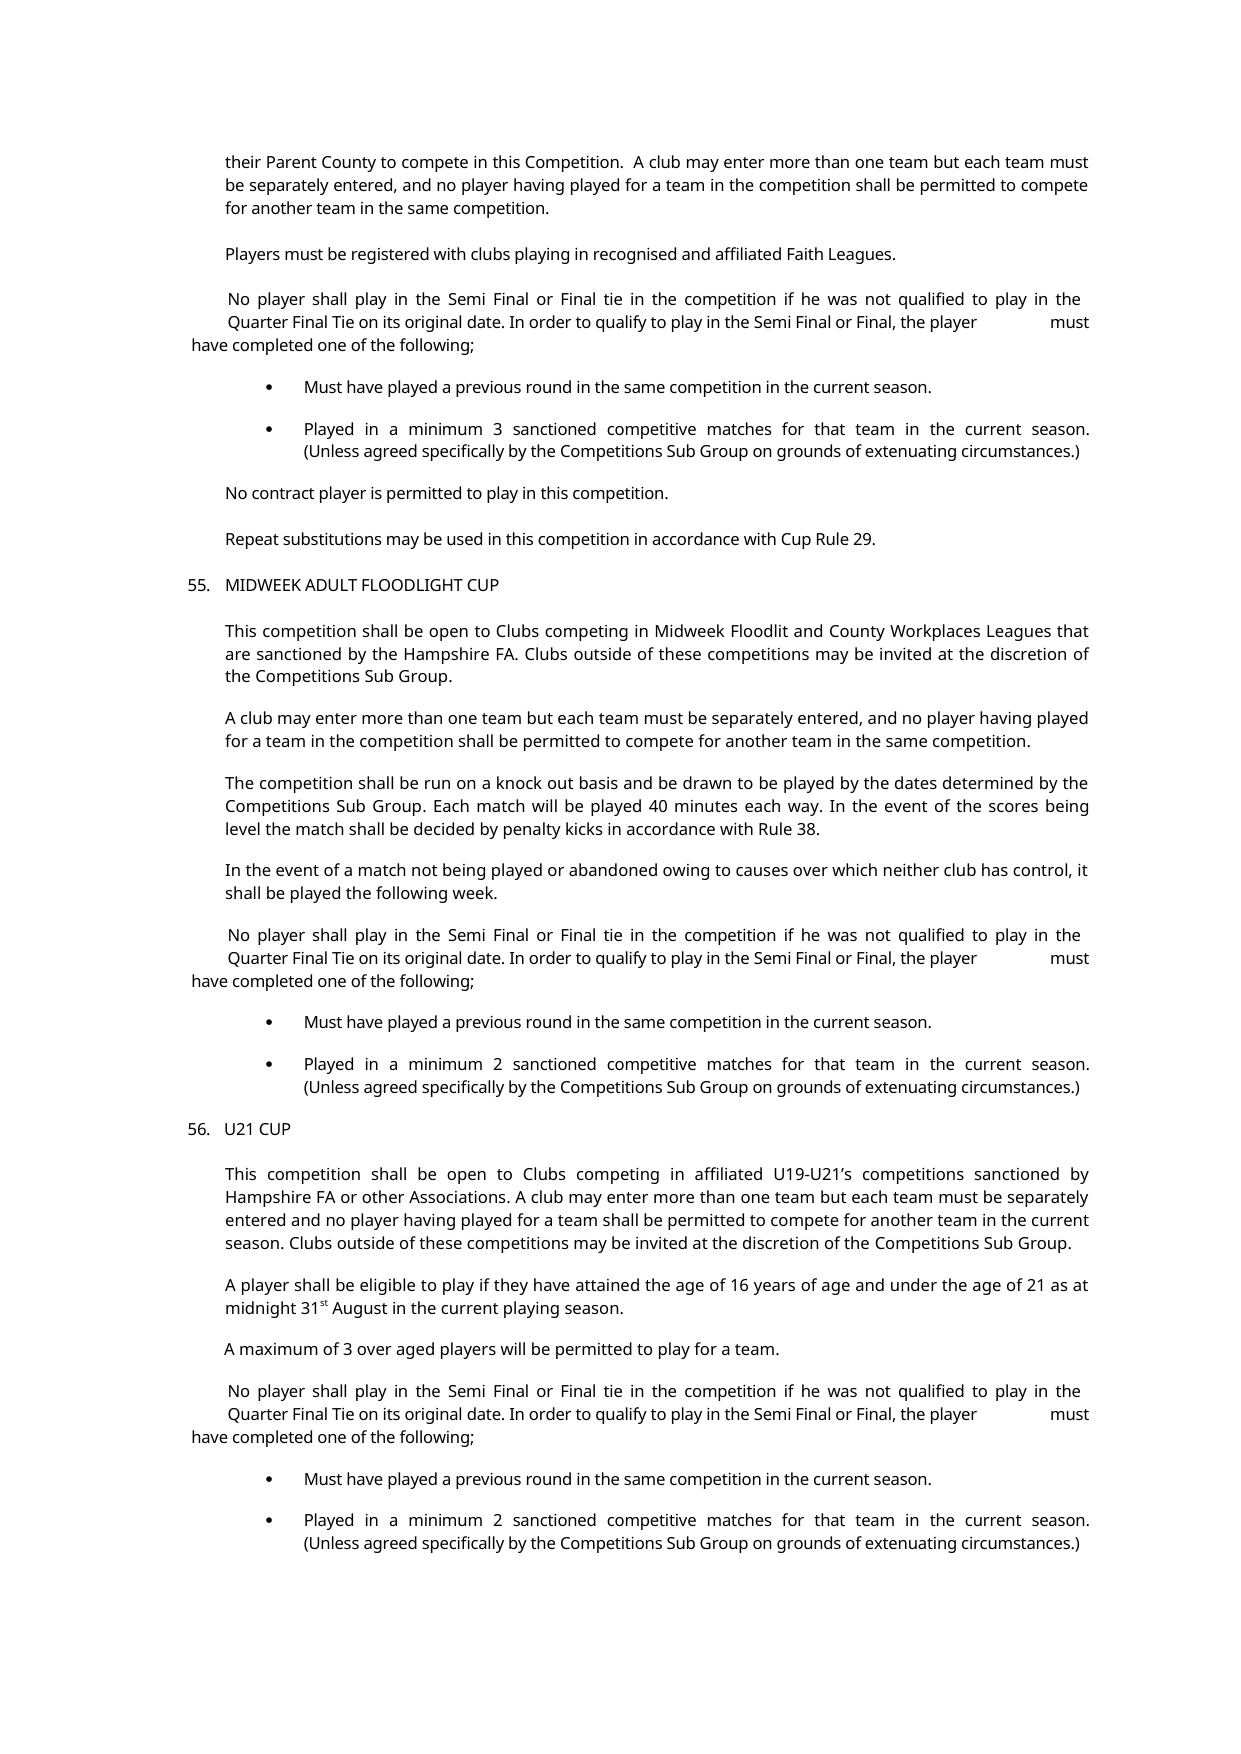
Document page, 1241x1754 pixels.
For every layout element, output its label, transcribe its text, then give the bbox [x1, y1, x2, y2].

text A club may enter more than one team but each team must be separately entered, and no player having played for a team in the competition shall be permitted to compete for another team in the same competition. [225, 706, 1090, 752]
text 56. U21 CUP [187, 1117, 1090, 1139]
text No contract player is permitted to play in this competition. [225, 481, 1090, 504]
text The competition shall be run on a knock out basis and be drawn to be played by the dates determined by the Competitions Sub Group. Each match will be played 40 minutes each way. In the event of the scores being level the match shall be decided by penalty kicks in accordance with Rule 38. [225, 771, 1090, 839]
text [225, 150, 1090, 219]
text In the event of a match not being played or abandoned owing to causes over which neither club has control, it shall be played the following week. [225, 858, 1090, 904]
text 55. MIDWEEK ADULT FLOODLIGHT CUP [187, 573, 1090, 596]
text A player shall be eligible to play if they have attained the age of 16 years of age and under the age of 21 as at midnight 31st August in the current playing season. [225, 1273, 1090, 1319]
list Must have played a previous round in the same competition in the current season. [266, 1010, 1090, 1033]
list Played in a minimum 2 sanctioned competitive matches for that team in the current season. (Unless agreed specifically by the Competitions Sub Group on grounds of extenuating circumstances.) [266, 1052, 1090, 1098]
text Players must be registered with clubs playing in recognised and affiliated Faith Leagues. [225, 242, 1090, 264]
text This competition shall be open to Clubs competing in affiliated U19-U21’s competitions sanctioned by Hampshire FA or other Associations. A club may enter more than one team but each team must be separately entered and no player having played for a team shall be permitted to compete for another team in the current season. Clubs outside of these competitions may be invited at the discretion of the Competitions Sub Group. [225, 1162, 1090, 1254]
text A maximum of 3 over aged players will be permitted to play for a team. [150, 1337, 1090, 1360]
list Must have played a previous round in the same competition in the current season. [266, 375, 1090, 398]
list Must have played a previous round in the same competition in the current season. [266, 1467, 1090, 1489]
text This competition shall be open to Clubs competing in Midweek Floodlit and County Workplaces Leagues that are sanctioned by the Hampshire FA. Clubs outside of these competitions may be invited at the discretion of the Competitions Sub Group. [225, 619, 1090, 687]
text Repeat substitutions may be used in this competition in accordance with Cup Rule 29. [225, 527, 1090, 550]
list Played in a minimum 2 sanctioned competitive matches for that team in the current season. (Unless agreed specifically by the Competitions Sub Group on grounds of extenuating circumstances.) [266, 1508, 1090, 1554]
